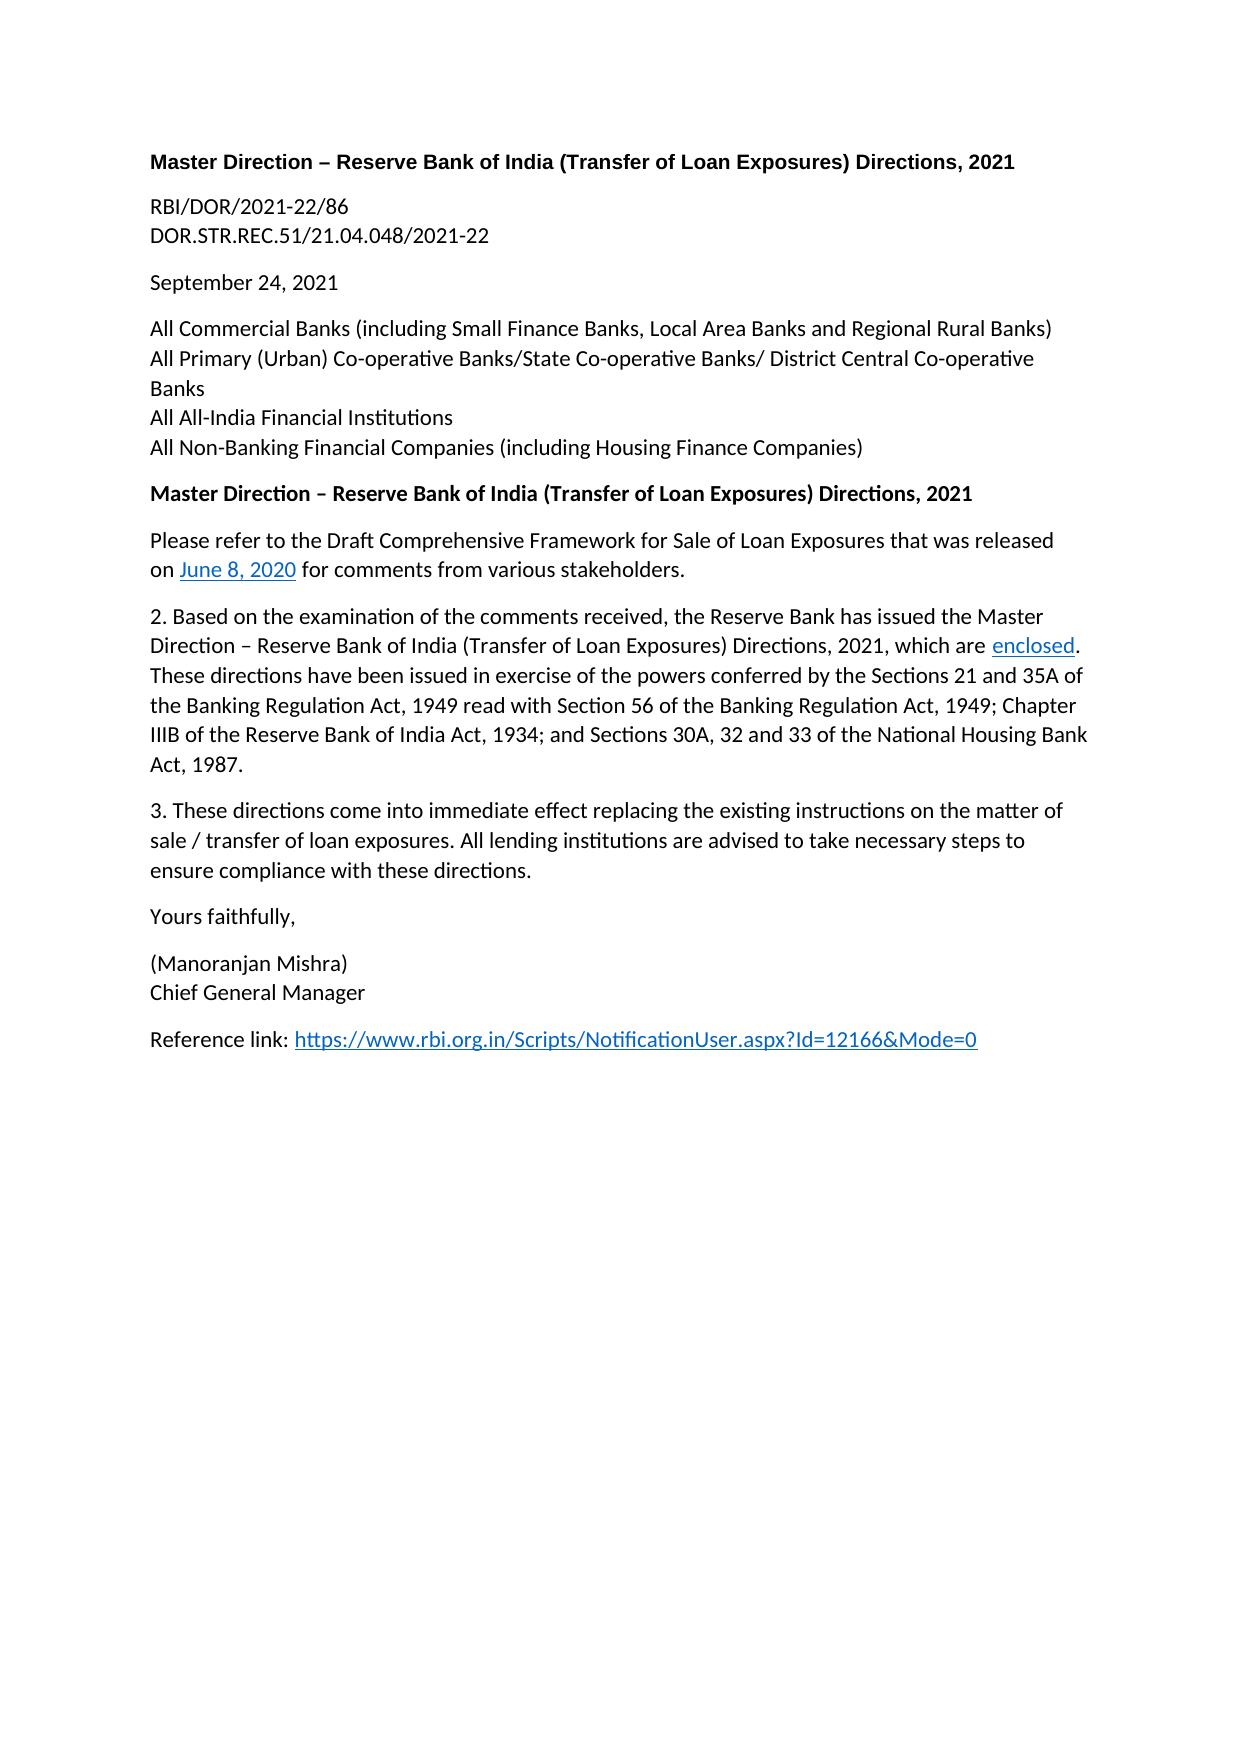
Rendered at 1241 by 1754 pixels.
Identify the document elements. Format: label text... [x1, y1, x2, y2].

text Reference link: https://www.rbi.org.in/Scripts/NotificationUser.aspx?Id=12166&Mode=0 [150, 1025, 1090, 1053]
text 3. These directions come into immediate effect replacing the existing instructions on the matter of sale / transfer of loan exposures. All lending institutions are advised to take necessary steps to ensure compliance with these directions. [150, 797, 1090, 884]
text RBI/DOR/2021-22/86 DOR.STR.REC.51/21.04.048/2021-22 [150, 192, 1090, 250]
text Master Direction – Reserve Bank of India (Transfer of Loan Exposures) Directions, 2021 [150, 479, 1090, 507]
text 2. Based on the examination of the comments received, the Reserve Bank has issued the Master Direction – Reserve Bank of India (Transfer of Loan Exposures) Directions, 2021, which are enclosed. These directions have been issued in exercise of the powers conferred by the Sections 21 and 35A of the Banking Regulation Act, 1949 read with Section 56 of the Banking Regulation Act, 1949; Chapter IIIB of the Reserve Bank of India Act, 1934; and Sections 30A, 32 and 33 of the National Housing Bank Act, 1987. [150, 602, 1090, 778]
text Please refer to the Draft Comprehensive Framework for Sale of Loan Exposures that was released on June 8, 2020 for comments from various stakeholders. [150, 526, 1090, 583]
text Yours faithfully, [150, 902, 1090, 930]
text September 24, 2021 [150, 268, 1090, 296]
text (Manoranjan Mishra) Chief General Manager [150, 949, 1090, 1006]
text Master Direction – Reserve Bank of India (Transfer of Loan Exposures) Directions, 2021 [150, 150, 1090, 174]
text All Commercial Banks (including Small Finance Banks, Local Area Banks and Regional Rural Banks) All Primary (Urban) Co-operative Banks/State Co-operative Banks/ District Central Co-operative Banks All All-India Financial Institutions All Non-Banking Financial Companies (including Housing Finance Companies) [150, 314, 1090, 461]
